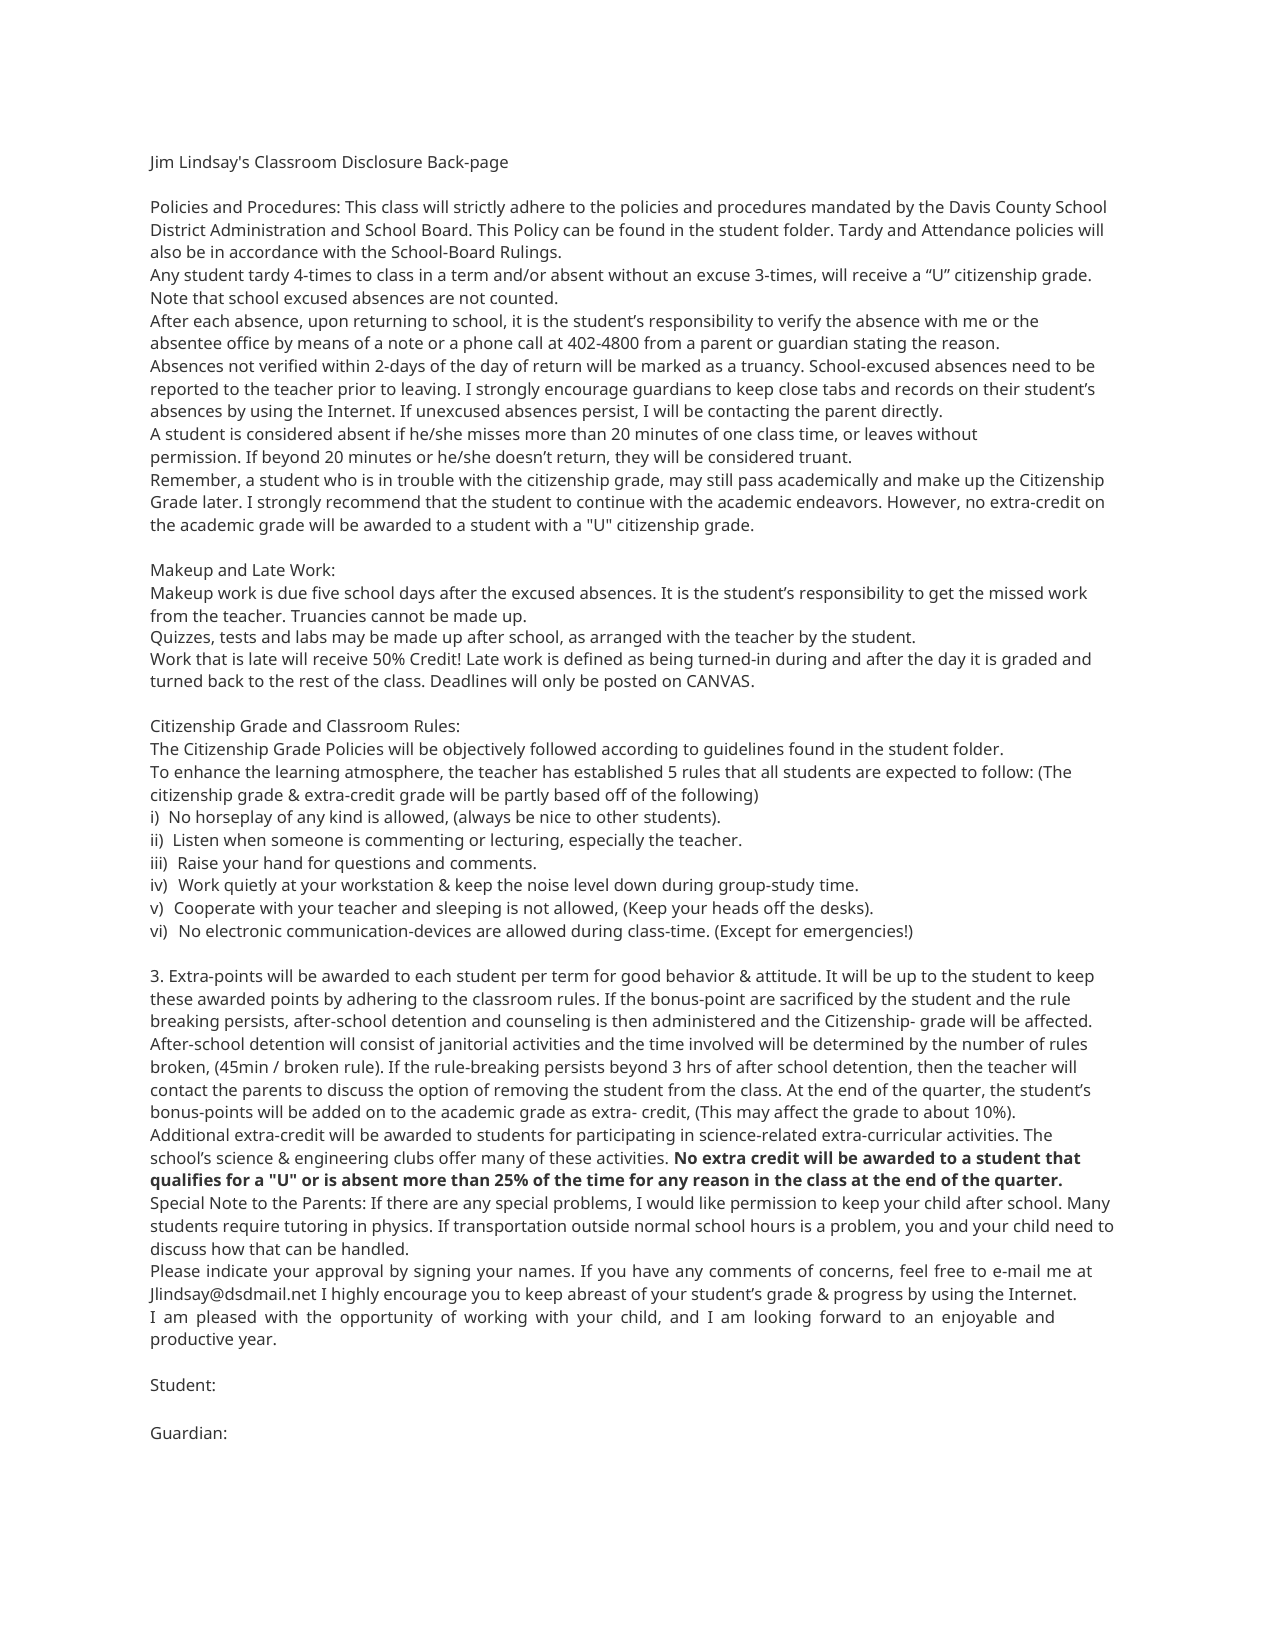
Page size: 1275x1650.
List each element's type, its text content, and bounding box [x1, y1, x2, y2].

text Student: Guardian: [150, 1373, 236, 1444]
text After each absence, upon returning to school, it is the student’s responsibility to verify the absence with me or the absentee office by means of a note or a phone call at 402-4800 from a parent or guardian stating the reason. [150, 309, 1115, 354]
text A student is considered absent if he/she misses more than 20 minutes of one class time, or leaves without permission. If beyond 20 minutes or he/she doesn’t return, they will be considered truant. [150, 423, 1049, 468]
text Makeup work is due five school days after the excused absences. It is the student’s responsibility to get the missed work from the teacher. Truancies cannot be made up. [150, 582, 1122, 627]
list Listen when someone is commenting or lecturing, especially the teacher. [150, 829, 1135, 851]
text Makeup and Late Work: [150, 559, 1135, 582]
list Cooperate with your teacher and sleeping is not allowed, (Keep your heads off the desks). [150, 897, 1135, 919]
text Policies and Procedures: This class will strictly adhere to the policies and procedures mandated by the Davis County School District Administration and School Board. This Policy can be found in the student folder. Tardy and Attendance policies will also be in accordance with the School-Board Rulings. [150, 196, 1132, 264]
text Citizenship Grade and Classroom Rules: [150, 715, 1135, 738]
text Work that is late will receive 50% Credit! Late work is defined as being turned-in during and after the day it is graded and turned back to the rest of the class. Deadlines will only be posted on CANVAS. [150, 647, 1132, 693]
text Remember, a student who is in trouble with the citizenship grade, may still pass academically and make up the Citizenship Grade later. I strongly recommend that the student to continue with the academic endeavors. However, no extra-credit on the academic grade will be awarded to a student with a "U" citizenship grade. [150, 468, 1124, 536]
text Absences not verified within 2-days of the day of return will be marked as a truancy. School-excused absences need to be reported to the teacher prior to leaving. I strongly encourage guardians to keep close tabs and records on their student’s absences by using the Internet. If unexcused absences persist, I will be contacting the parent directly. [150, 354, 1113, 423]
text 3. Extra-points will be awarded to each student per term for good behavior & attitude. It will be up to the student to keep these awarded points by adhering to the classroom rules. If the bonus-point are sacrificed by the student and the rule breaking persists, after-school detention and counseling is then administered and the Citizenship- grade will be affected. After-school detention will consist of janitorial activities and the time involved will be determined by the number of rules broken, (45min / broken rule). If the rule-breaking persists beyond 3 hrs of after school detention, then the teacher will contact the parents to discuss the option of removing the student from the class. At the end of the quarter, the student’s bonus-points will be added on to the academic grade as extra- credit, (This may affect the grade to about 10%). [150, 965, 1122, 1124]
text I am pleased with the opportunity of working with your child, and I am looking forward to an enjoyable and productive year. [150, 1305, 1055, 1351]
text The Citizenship Grade Policies will be objectively followed according to guidelines found in the student folder. [150, 738, 1135, 761]
text Quizzes, tests and labs may be made up after school, as arranged with the teacher by the student. [150, 627, 1135, 647]
text Jim Lindsay's Classroom Disclosure Back-page [150, 150, 1135, 173]
list Raise your hand for questions and comments. [150, 851, 1135, 874]
list No electronic communication-devices are allowed during class-time. (Except for emergencies!) [150, 919, 1135, 942]
text To enhance the learning atmosphere, the teacher has established 5 rules that all students are expected to follow: (The citizenship grade & extra-credit grade will be partly based off of the following) [150, 761, 1108, 806]
text Any student tardy 4-times to class in a term and/or absent without an excuse 3-times, will receive a “U” citizenship grade. Note that school excused absences are not counted. [150, 264, 1124, 309]
list Work quietly at your workstation & keep the noise level down during group-study time. [150, 874, 1135, 897]
text Please indicate your approval by signing your names. If you have any comments of concerns, feel free to e-mail me at Jlindsay@dsdmail.net I highly encourage you to keep abreast of your student’s grade & progress by using the Internet. [150, 1260, 1095, 1305]
text Additional extra-credit will be awarded to students for participating in science-related extra-curricular activities. The school’s science & engineering clubs offer many of these activities. No extra credit will be awarded to a student that qualifies for a "U" or is absent more than 25% of the time for any reason in the class at the end of the quarter. Special Note to the Parents: If there are any special problems, I would like permission to keep your child after school. Many students require tutoring in physics. If transportation outside normal school hours is a problem, you and your child need to discuss how that can be handled. [150, 1124, 1119, 1260]
list No horseplay of any kind is allowed, (always be nice to other students). [150, 806, 1135, 829]
